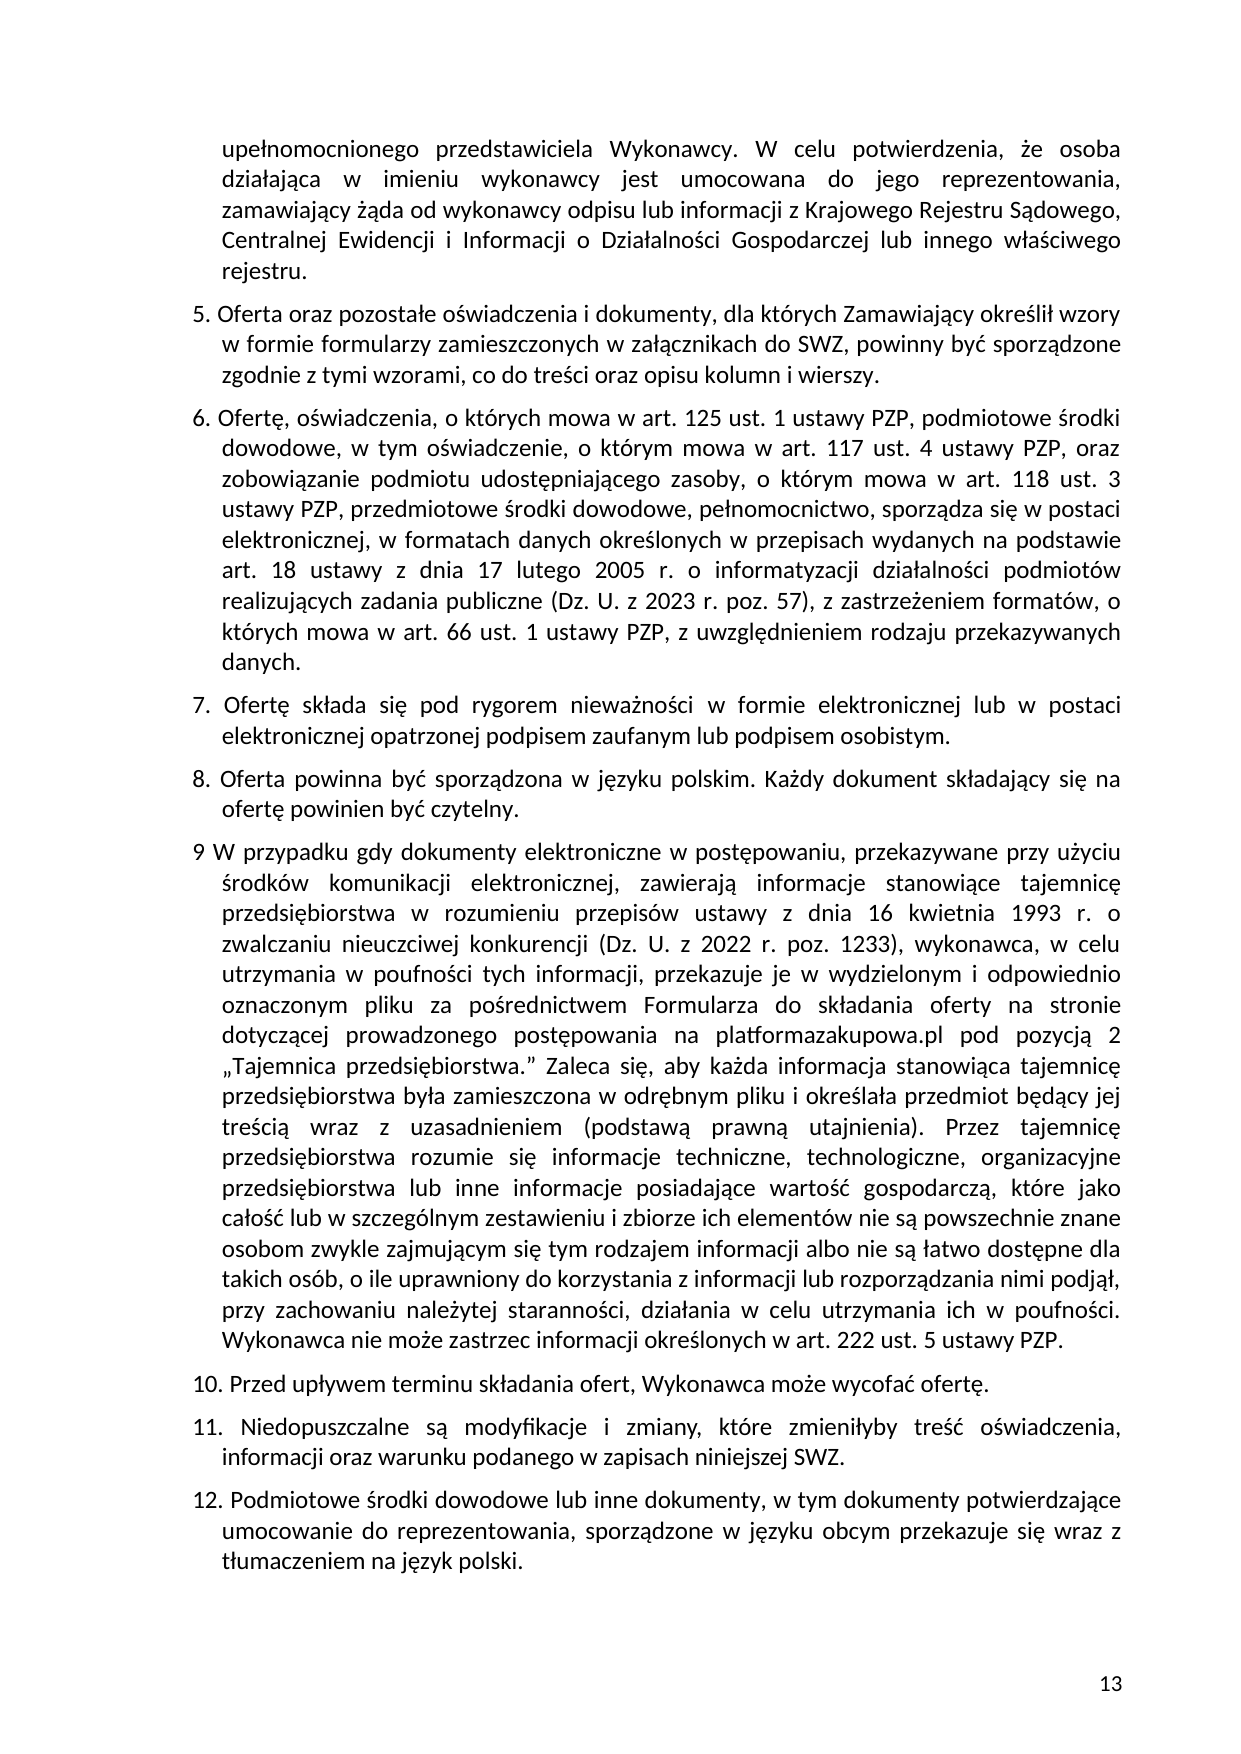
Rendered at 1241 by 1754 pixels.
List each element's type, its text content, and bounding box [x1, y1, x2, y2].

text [192, 133, 1122, 286]
text 8. Oferta powinna być sporządzona w języku polskim. Każdy dokument składający się na ofertę powinien być czytelny. [192, 763, 1122, 824]
text 12. Podmiotowe środki dowodowe lub inne dokumenty, w tym dokumenty potwierdzające umocowanie do reprezentowania, sporządzone w języku obcym przekazuje się wraz z tłumaczeniem na język polski. [192, 1484, 1122, 1576]
text 6. Ofertę, oświadczenia, o których mowa w art. 125 ust. 1 ustawy PZP, podmiotowe środki dowodowe, w tym oświadczenie, o którym mowa w art. 117 ust. 4 ustawy PZP, oraz zobowiązanie podmiotu udostępniającego zasoby, o którym mowa w art. 118 ust. 3 ustawy PZP, przedmiotowe środki dowodowe, pełnomocnictwo, sporządza się w postaci elektronicznej, w formatach danych określonych w przepisach wydanych na podstawie art. 18 ustawy z dnia 17 lutego 2005 r. o informatyzacji działalności podmiotów realizujących zadania publiczne (Dz. U. z 2023 r. poz. 57), z zastrzeżeniem formatów, o których mowa w art. 66 ust. 1 ustawy PZP, z uwzględnieniem rodzaju przekazywanych danych. [192, 402, 1122, 677]
text 10. Przed upływem terminu składania ofert, Wykonawca może wycofać ofertę. [192, 1368, 1122, 1398]
text 11. Niedopuszczalne są modyfikacje i zmiany, które zmieniłyby treść oświadczenia, informacji oraz warunku podanego w zapisach niniejszej SWZ. [192, 1411, 1122, 1472]
text 9 W przypadku gdy dokumenty elektroniczne w postępowaniu, przekazywane przy użyciu środków komunikacji elektronicznej, zawierają informacje stanowiące tajemnicę przedsiębiorstwa w rozumieniu przepisów ustawy z dnia 16 kwietnia 1993 r. o zwalczaniu nieuczciwej konkurencji (Dz. U. z 2022 r. poz. 1233), wykonawca, w celu utrzymania w poufności tych informacji, przekazuje je w wydzielonym i odpowiednio oznaczonym pliku za pośrednictwem Formularza do składania oferty na stronie dotyczącej prowadzonego postępowania na platformazakupowa.pl pod pozycją 2 „Tajemnica przedsiębiorstwa.” Zaleca się, aby każda informacja stanowiąca tajemnicę przedsiębiorstwa była zamieszczona w odrębnym pliku i określała przedmiot będący jej treścią wraz z uzasadnieniem (podstawą prawną utajnienia). Przez tajemnicę przedsiębiorstwa rozumie się informacje techniczne, technologiczne, organizacyjne przedsiębiorstwa lub inne informacje posiadające wartość gospodarczą, które jako całość lub w szczególnym zestawieniu i zbiorze ich elementów nie są powszechnie znane osobom zwykle zajmującym się tym rodzajem informacji albo nie są łatwo dostępne dla takich osób, o ile uprawniony do korzystania z informacji lub rozporządzania nimi podjął, przy zachowaniu należytej staranności, działania w celu utrzymania ich w poufności. Wykonawca nie może zastrzec informacji określonych w art. 222 ust. 5 ustawy PZP. [192, 836, 1122, 1355]
text 5. Oferta oraz pozostałe oświadczenia i dokumenty, dla których Zamawiający określił wzory w formie formularzy zamieszczonych w załącznikach do SWZ, powinny być sporządzone zgodnie z tymi wzorami, co do treści oraz opisu kolumn i wierszy. [192, 298, 1122, 389]
text 7. Ofertę składa się pod rygorem nieważności w formie elektronicznej lub w postaci elektronicznej opatrzonej podpisem zaufanym lub podpisem osobistym. [192, 689, 1122, 750]
